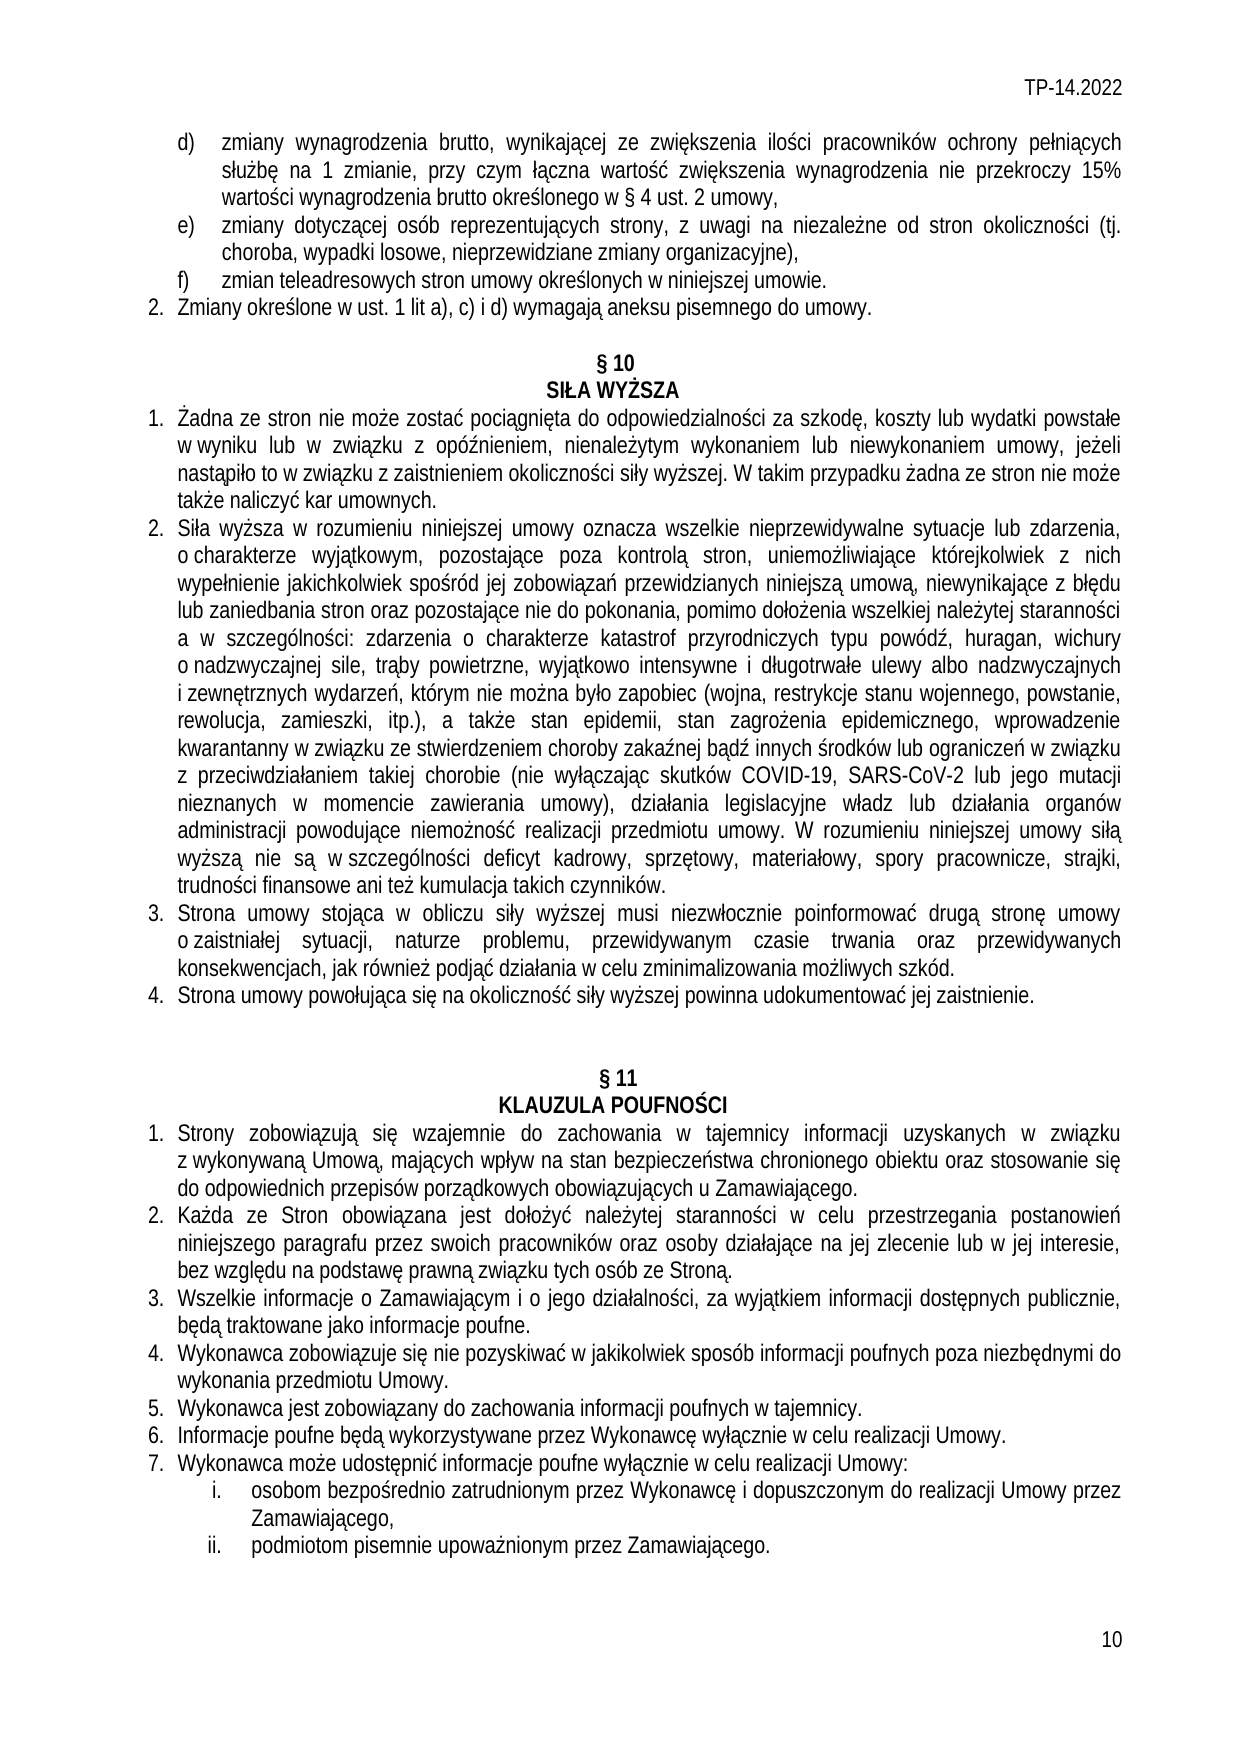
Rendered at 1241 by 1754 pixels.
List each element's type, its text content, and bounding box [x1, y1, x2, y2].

list zmiany dotyczącej osób reprezentujących strony, z uwagi na niezależne od stron okoliczności (tj. choroba, wypadki losowe, nieprzewidziane zmiany organizacyjne), [177, 211, 1122, 266]
list podmiotom pisemnie upoważnionym przez Zamawiającego. [222, 1531, 1122, 1559]
list osobom bezpośrednio zatrudnionym przez Wykonawcę i dopuszczonym do realizacji Umowy przez Zamawiającego, [222, 1476, 1122, 1531]
text SIŁA WYŻSZA [103, 376, 1122, 404]
list Strony zobowiązują się wzajemnie do zachowania w tajemnicy informacji uzyskanych w związku z wykonywaną Umową, mających wpływ na stan bezpieczeństwa chronionego obiektu oraz stosowanie się do odpowiednich przepisów porządkowych obowiązujących u Zamawiającego. [148, 1119, 1122, 1201]
list Siła wyższa w rozumieniu niniejszej umowy oznacza wszelkie nieprzewidywalne sytuacje lub zdarzenia, o charakterze wyjątkowym, pozostające poza kontrolą stron, uniemożliwiające którejkolwiek z nich wypełnienie jakichkolwiek spośród jej zobowiązań przewidzianych niniejszą umową, niewynikające z błędu lub zaniedbania stron oraz pozostające nie do pokonania, pomimo dołożenia wszelkiej należytej staranności a w szczególności: zdarzenia o charakterze katastrof przyrodniczych typu powódź, huragan, wichury o nadzwyczajnej sile, trąby powietrzne, wyjątkowo intensywne i długotrwałe ulewy albo nadzwyczajnych i zewnętrznych wydarzeń, którym nie można było zapobiec (wojna, restrykcje stanu wojennego, powstanie, rewolucja, zamieszki, itp.), a także stan epidemii, stan zagrożenia epidemicznego, wprowadzenie kwarantanny w związku ze stwierdzeniem choroby zakaźnej bądź innych środków lub ograniczeń w związku z przeciwdziałaniem takiej chorobie (nie wyłączając skutków COVID-19, SARS-CoV-2 lub jego mutacji nieznanych w momencie zawierania umowy), działania legislacyjne władz lub działania organów administracji powodujące niemożność realizacji przedmiotu umowy. W rozumieniu niniejszej umowy siłą wyższą nie są w szczególności deficyt kadrowy, sprzętowy, materiałowy, spory pracownicze, strajki, trudności finansowe ani też kumulacja takich czynników. [148, 514, 1122, 899]
list Wszelkie informacje o Zamawiającym i o jego działalności, za wyjątkiem informacji dostępnych publicznie, będą traktowane jako informacje poufne. [148, 1284, 1122, 1339]
list Żadna ze stron nie może zostać pociągnięta do odpowiedzialności za szkodę, koszty lub wydatki powstałe w wyniku lub w związku z opóźnieniem, nienależytym wykonaniem lub niewykonaniem umowy, jeżeli nastąpiło to w związku z zaistnieniem okoliczności siły wyższej. W takim przypadku żadna ze stron nie może także naliczyć kar umownych. [148, 404, 1122, 514]
list Strona umowy stojąca w obliczu siły wyższej musi niezwłocznie poinformować drugą stronę umowy o zaistniałej sytuacji, naturze problemu, przewidywanym czasie trwania oraz przewidywanych konsekwencjach, jak również podjąć działania w celu zminimalizowania możliwych szkód. [148, 899, 1122, 981]
list Zmiany określone w ust. 1 lit a), c) i d) wymagają aneksu pisemnego do umowy. [148, 293, 1122, 321]
list zmian teleadresowych stron umowy określonych w niniejszej umowie. [177, 266, 1122, 293]
text § 10 [103, 349, 1122, 376]
text § 11 [103, 1064, 1122, 1091]
list Wykonawca może udostępnić informacje poufne wyłącznie w celu realizacji Umowy: [148, 1449, 1122, 1476]
list Informacje poufne będą wykorzystywane przez Wykonawcę wyłącznie w celu realizacji Umowy. [148, 1421, 1122, 1449]
list Wykonawca zobowiązuje się nie pozyskiwać w jakikolwiek sposób informacji poufnych poza niezbędnymi do wykonania przedmiotu Umowy. [148, 1339, 1122, 1394]
list Każda ze Stron obowiązana jest dołożyć należytej staranności w celu przestrzegania postanowień niniejszego paragrafu przez swoich pracowników oraz osoby działające na jej zlecenie lub w jej interesie, bez względu na podstawę prawną związku tych osób ze Stroną. [148, 1201, 1122, 1284]
text KLAUZULA POUFNOŚCI [103, 1091, 1122, 1119]
list zmiany wynagrodzenia brutto, wynikającej ze zwiększenia ilości pracowników ochrony pełniących służbę na 1 zmianie, przy czym łączna wartość zwiększenia wynagrodzenia nie przekroczy 15% wartości wynagrodzenia brutto określonego w § 4 ust. 2 umowy, [177, 128, 1122, 211]
list Strona umowy powołująca się na okoliczność siły wyższej powinna udokumentować jej zaistnienie. [148, 981, 1122, 1009]
list Wykonawca jest zobowiązany do zachowania informacji poufnych w tajemnicy. [148, 1394, 1122, 1421]
